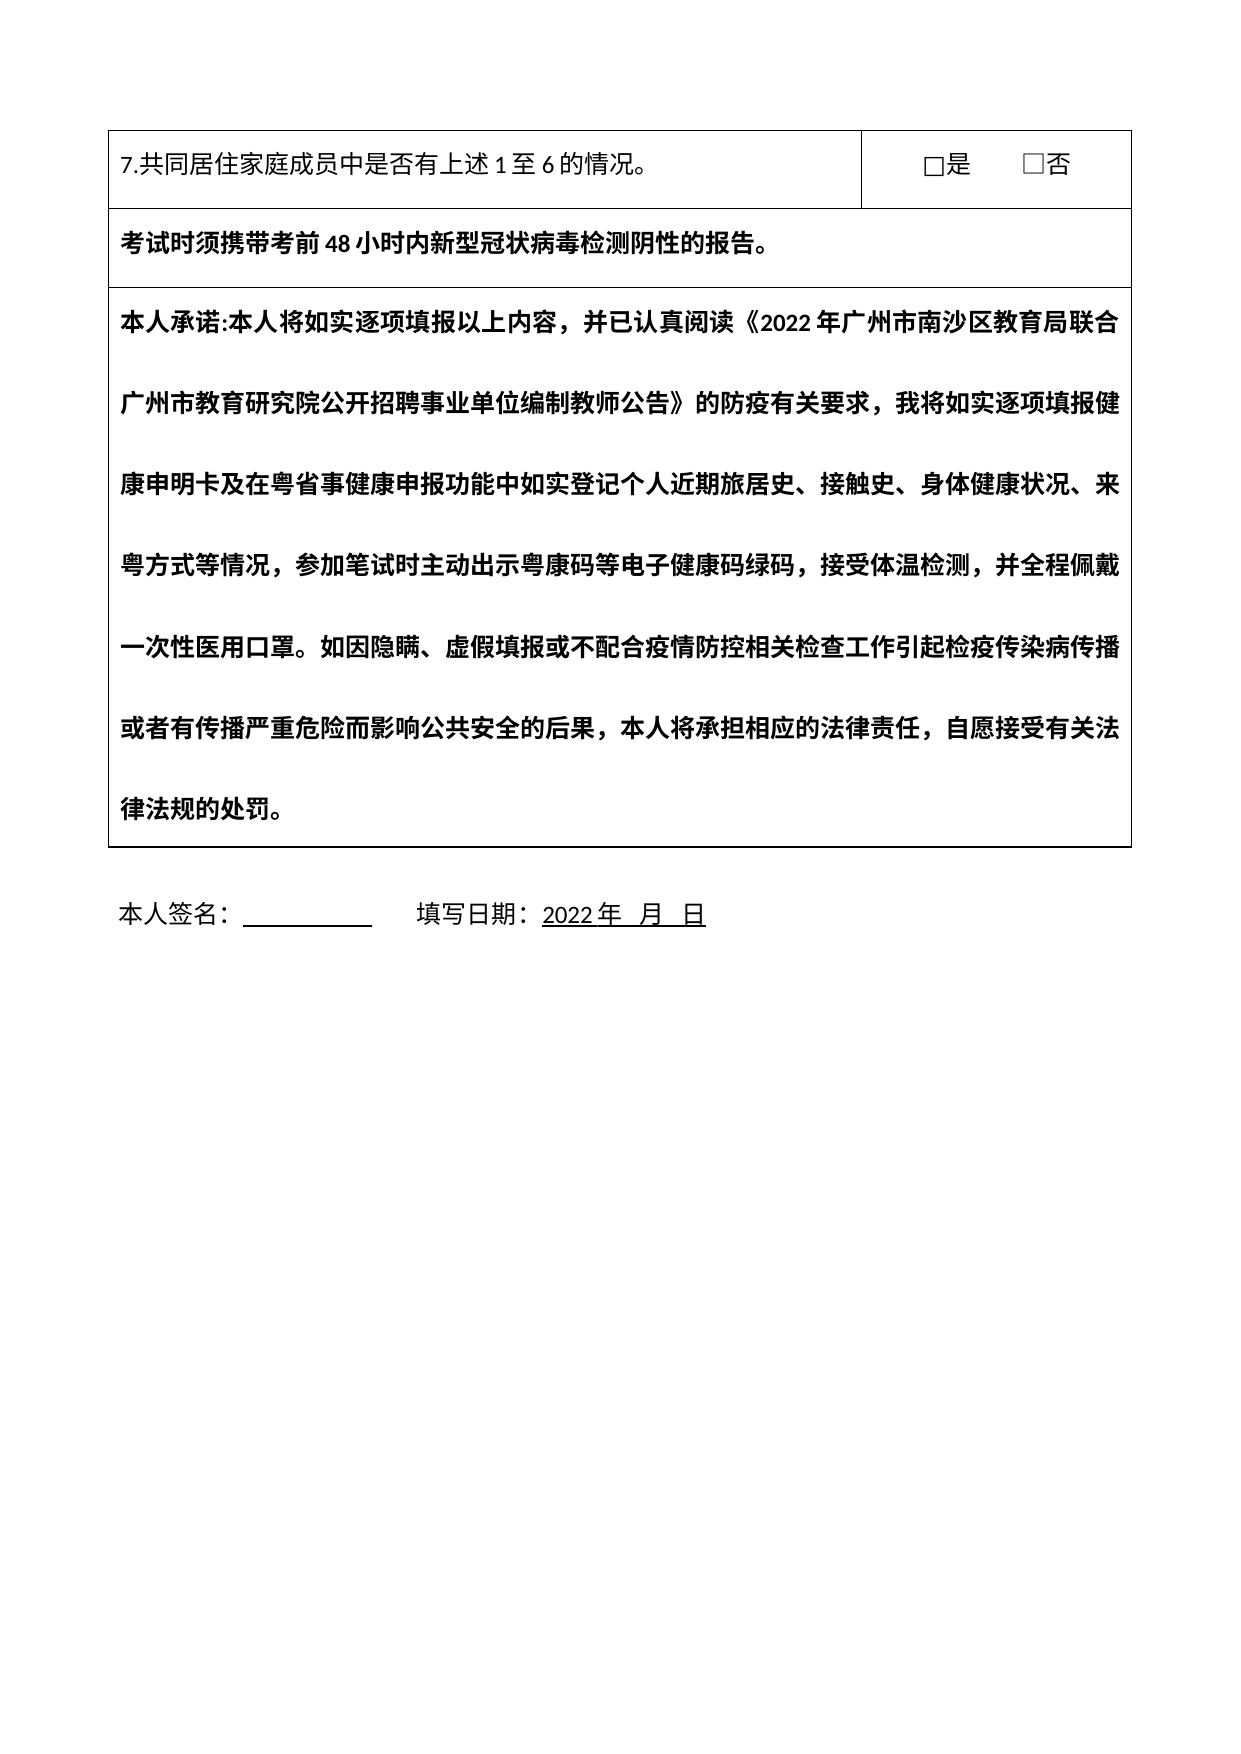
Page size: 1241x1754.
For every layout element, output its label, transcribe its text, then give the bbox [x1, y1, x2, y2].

table_cell 7.共同居住家庭成员中是否有上述1至6的情况。 [109, 131, 861, 208]
table_cell 本人承诺:本人将如实逐项填报以上内容，并已认真阅读《2022年广州市南沙区教育局联合广州市教育研究院公开招聘事业单位编制教师公告》的防疫有关要求，我将如实逐项填报健康申明卡及在粤省事健康申报功能中如实登记个人近期旅居史、接触史、身体健康状况、来粤方式等情况，参加笔试时主动出示粤康码等电子健康码绿码，接受体温检测，并全程佩戴一次性医用口罩。如因隐瞒、虚假填报或不配合疫情防控相关检查工作引起检疫传染病传播或者有传播严重危险而影响公共安全的后果，本人将承担相应的法律责任，自愿接受有关法律法规的处罚。 [109, 288, 1131, 846]
table_cell 考试时须携带考前48小时内新型冠状病毒检测阴性的报告。 [109, 209, 1131, 287]
table_cell □是 □否 [862, 131, 1131, 208]
text 本人签名： 填写日期：2022年 月 日 [118, 880, 1122, 945]
